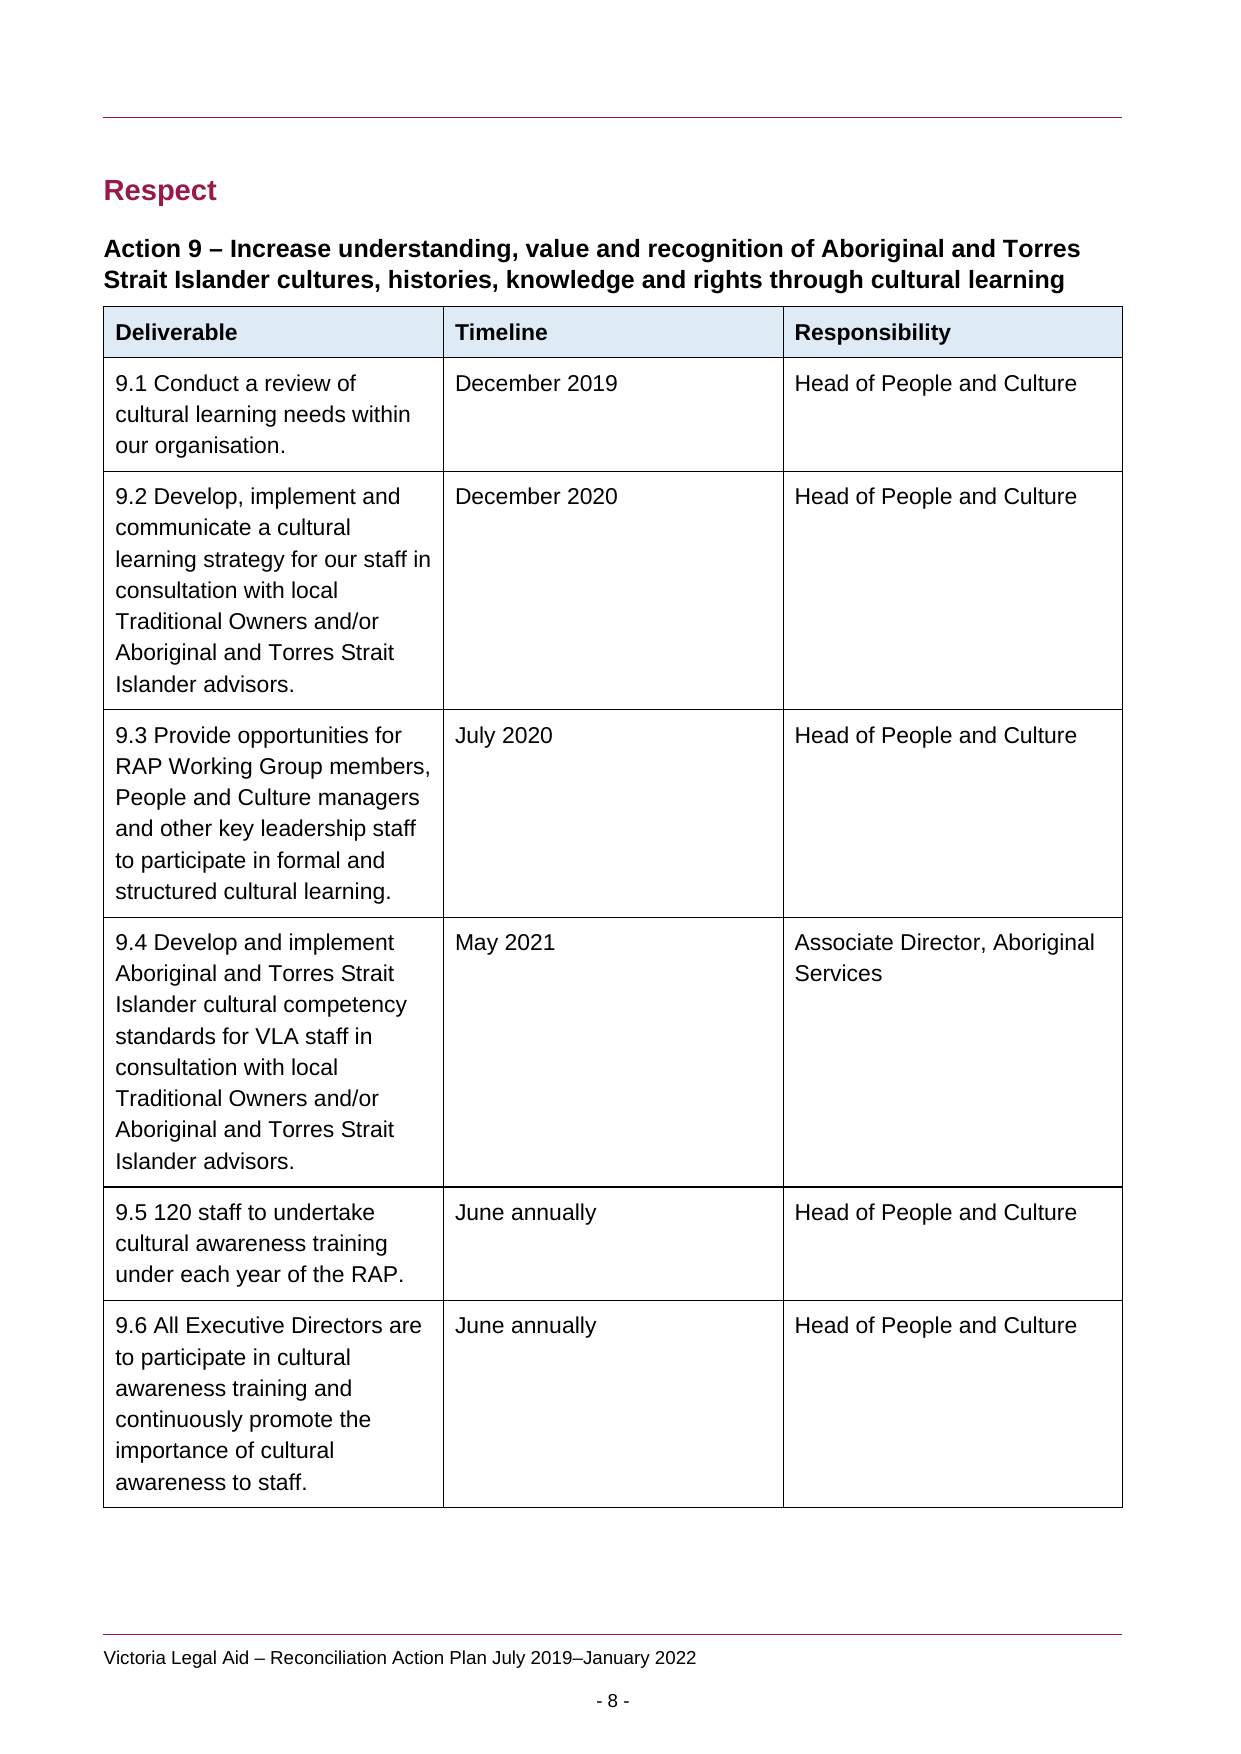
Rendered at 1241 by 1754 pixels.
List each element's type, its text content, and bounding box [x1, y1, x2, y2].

table_header Responsibility [784, 307, 1122, 357]
table_cell Head of People and Culture [784, 710, 1122, 917]
table_header Timeline [444, 307, 783, 357]
table_header Deliverable [104, 307, 443, 357]
table_cell July 2020 [444, 710, 783, 917]
table_cell June annually [444, 1188, 783, 1300]
table_cell 9.4 Develop and implement Aboriginal and Torres Strait Islander cultural competency standards for VLA staff in consultation with local Traditional Owners and/or Aboriginal and Torres Strait Islander advisors. [104, 918, 443, 1186]
table_cell Head of People and Culture [784, 358, 1122, 471]
table_cell June annually [444, 1301, 783, 1507]
table_cell Associate Director, Aboriginal Services [784, 918, 1122, 1186]
subtitle Action 9 – Increase understanding, value and recognition of Aboriginal and Torres Strait Islander cultures, histories, knowledge and rights through cultural learning [103, 231, 1122, 294]
table_cell 9.6 All Executive Directors are to participate in cultural awareness training and continuously promote the importance of cultural awareness to staff. [104, 1301, 443, 1507]
table_cell 9.5 120 staff to undertake cultural awareness training under each year of the RAP. [104, 1188, 443, 1300]
table_cell 9.3 Provide opportunities for RAP Working Group members, People and Culture managers and other key leadership staff to participate in formal and structured cultural learning. [104, 710, 443, 917]
table_cell Head of People and Culture [784, 472, 1122, 709]
table_cell December 2019 [444, 358, 783, 471]
table_cell December 2020 [444, 472, 783, 709]
subtitle Respect [103, 173, 1122, 206]
table_cell Head of People and Culture [784, 1188, 1122, 1300]
table_cell May 2021 [444, 918, 783, 1186]
table_cell 9.2 Develop, implement and communicate a cultural learning strategy for our staff in consultation with local Traditional Owners and/or Aboriginal and Torres Strait Islander advisors. [104, 472, 443, 709]
table_cell 9.1 Conduct a review of cultural learning needs within our organisation. [104, 358, 443, 471]
table_cell Head of People and Culture [784, 1301, 1122, 1507]
